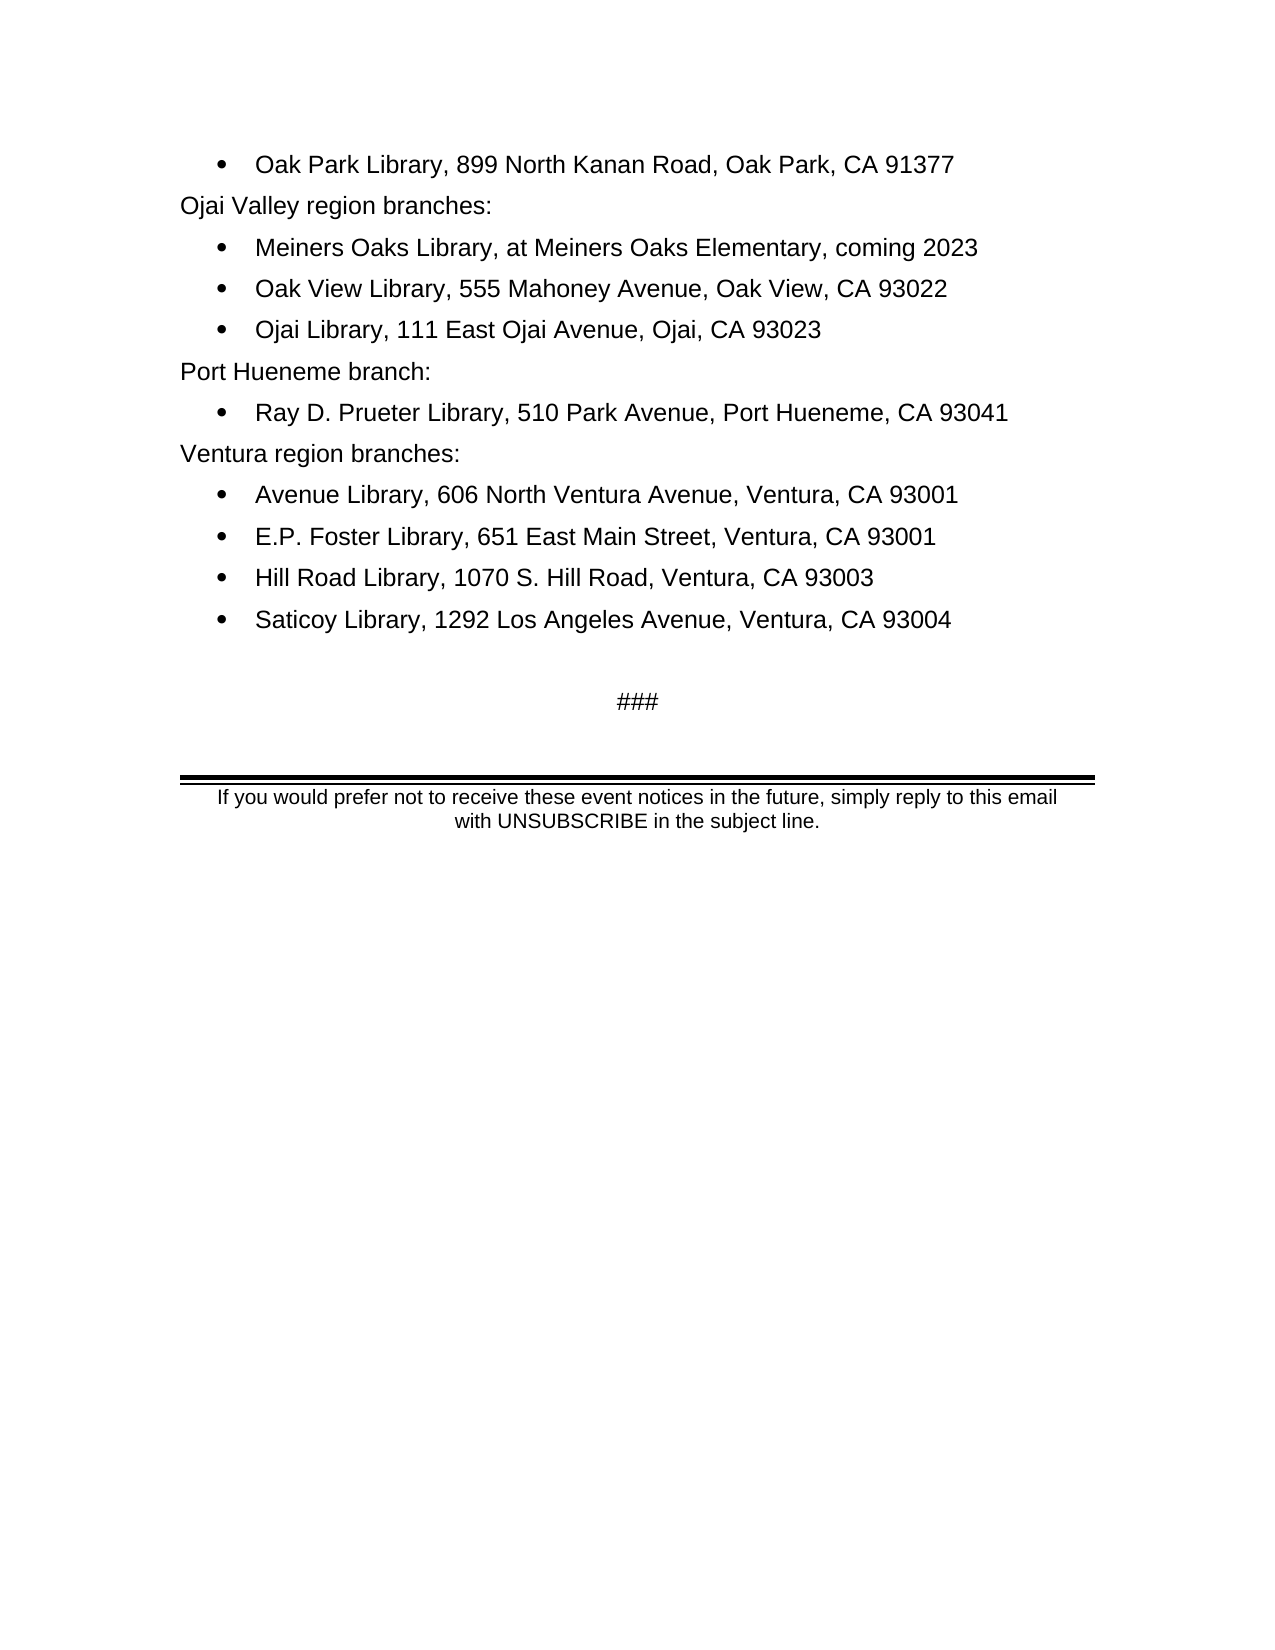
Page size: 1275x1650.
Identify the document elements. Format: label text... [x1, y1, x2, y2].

list Oak Park Library, 899 North Kanan Road, Oak Park, CA 91377 [217, 150, 1095, 179]
list Ojai Library, 111 East Ojai Avenue, Ojai, CA 93023 [217, 315, 1095, 344]
list Saticoy Library, 1292 Los Angeles Avenue, Ventura, CA 93004 [217, 604, 1095, 633]
list Hill Road Library, 1070 S. Hill Road, Ventura, CA 93003 [217, 563, 1095, 592]
list Meiners Oaks Library, at Meiners Oaks Elementary, coming 2023 [217, 233, 1095, 261]
list Oak View Library, 555 Mahoney Avenue, Oak View, CA 93022 [217, 274, 1095, 303]
text Port Hueneme branch: [180, 357, 1095, 385]
list Ray D. Prueter Library, 510 Park Avenue, Port Hueneme, CA 93041 [217, 398, 1095, 427]
text Ventura region branches: [180, 439, 1095, 468]
text Ojai Valley region branches: [180, 191, 1095, 220]
text ### [180, 687, 1095, 716]
list Avenue Library, 606 North Ventura Avenue, Ventura, CA 93001 [217, 481, 1095, 509]
list E.P. Foster Library, 651 East Main Street, Ventura, CA 93001 [217, 522, 1095, 551]
text If you would prefer not to receive these event notices in the future, simply reply to this email with UNSUBSCRIBE in the subject line. [180, 785, 1095, 833]
